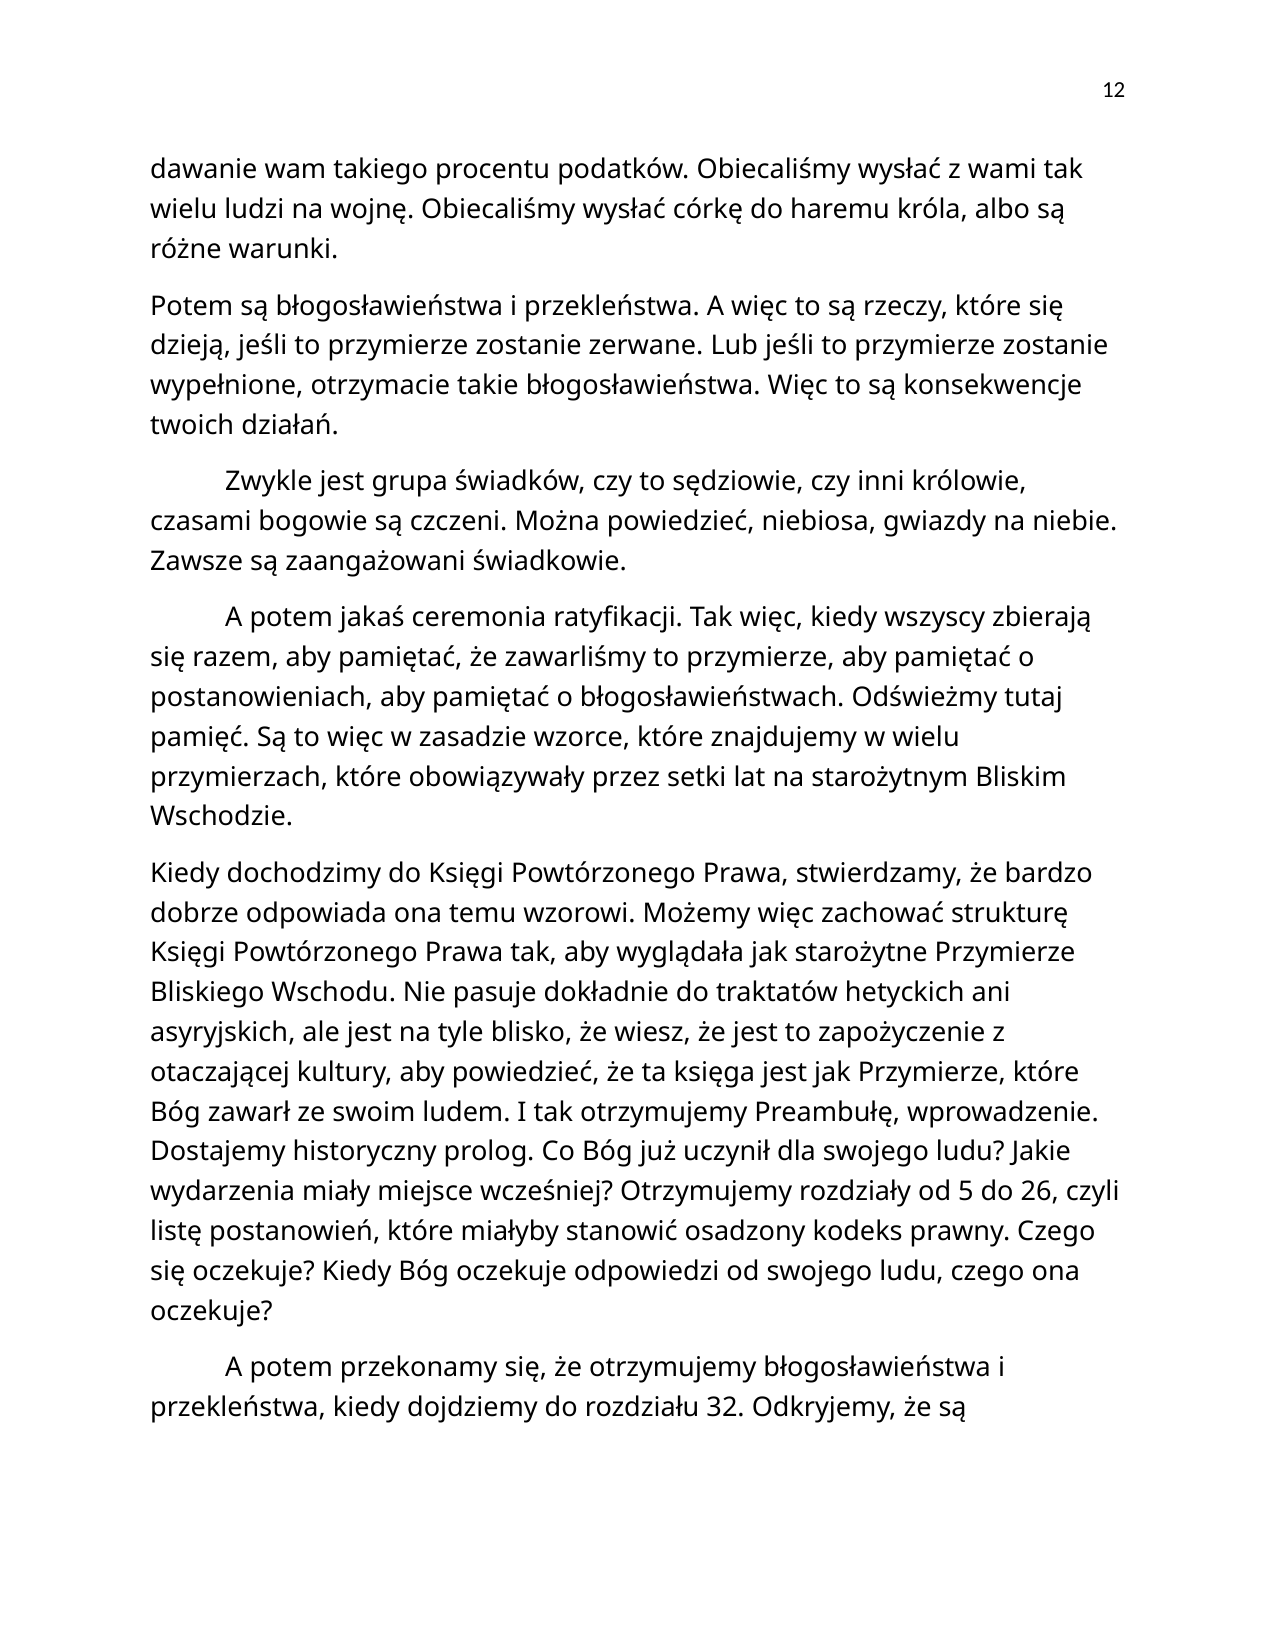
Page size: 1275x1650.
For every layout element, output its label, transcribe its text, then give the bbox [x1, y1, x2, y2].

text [150, 1347, 1125, 1424]
text Kiedy dochodzimy do Księgi Powtórzonego Prawa, stwierdzamy, że bardzo dobrze odpowiada ona temu wzorowi. Możemy więc zachować strukturę Księgi Powtórzonego Prawa tak, aby wyglądała jak starożytne Przymierze Bliskiego Wschodu. Nie pasuje dokładnie do traktatów hetyckich ani asyryjskich, ale jest na tyle blisko, że wiesz, że jest to zapożyczenie z otaczającej kultury, aby powiedzieć, że ta księga jest jak Przymierze, które Bóg zawarł ze swoim ludem. I tak otrzymujemy Preambułę, wprowadzenie. Dostajemy historyczny prolog. Co Bóg już uczynił dla swojego ludu? Jakie wydarzenia miały miejsce wcześniej? Otrzymujemy rozdziały od 5 do 26, czyli listę postanowień, które miałyby stanowić osadzony kodeks prawny. Czego się oczekuje? Kiedy Bóg oczekuje odpowiedzi od swojego ludu, czego ona oczekuje? [150, 853, 1125, 1328]
text A potem jakaś ceremonia ratyfikacji. Tak więc, kiedy wszyscy zbierają się razem, aby pamiętać, że zawarliśmy to przymierze, aby pamiętać o postanowieniach, aby pamiętać o błogosławieństwach. Odświeżmy tutaj pamięć. Są to więc w zasadzie wzorce, które znajdujemy w wielu przymierzach, które obowiązywały przez setki lat na starożytnym Bliskim Wschodzie. [150, 598, 1125, 834]
text Potem są błogosławieństwa i przekleństwa. A więc to są rzeczy, które się dzieją, jeśli to przymierze zostanie zerwane. Lub jeśli to przymierze zostanie wypełnione, otrzymacie takie błogosławieństwa. Więc to są konsekwencje twoich działań. [150, 286, 1125, 442]
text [150, 150, 1125, 266]
text Zwykle jest grupa świadków, czy to sędziowie, czy inni królowie, czasami bogowie są czczeni. Można powiedzieć, niebiosa, gwiazdy na niebie. Zawsze są zaangażowani świadkowie. [150, 462, 1125, 578]
